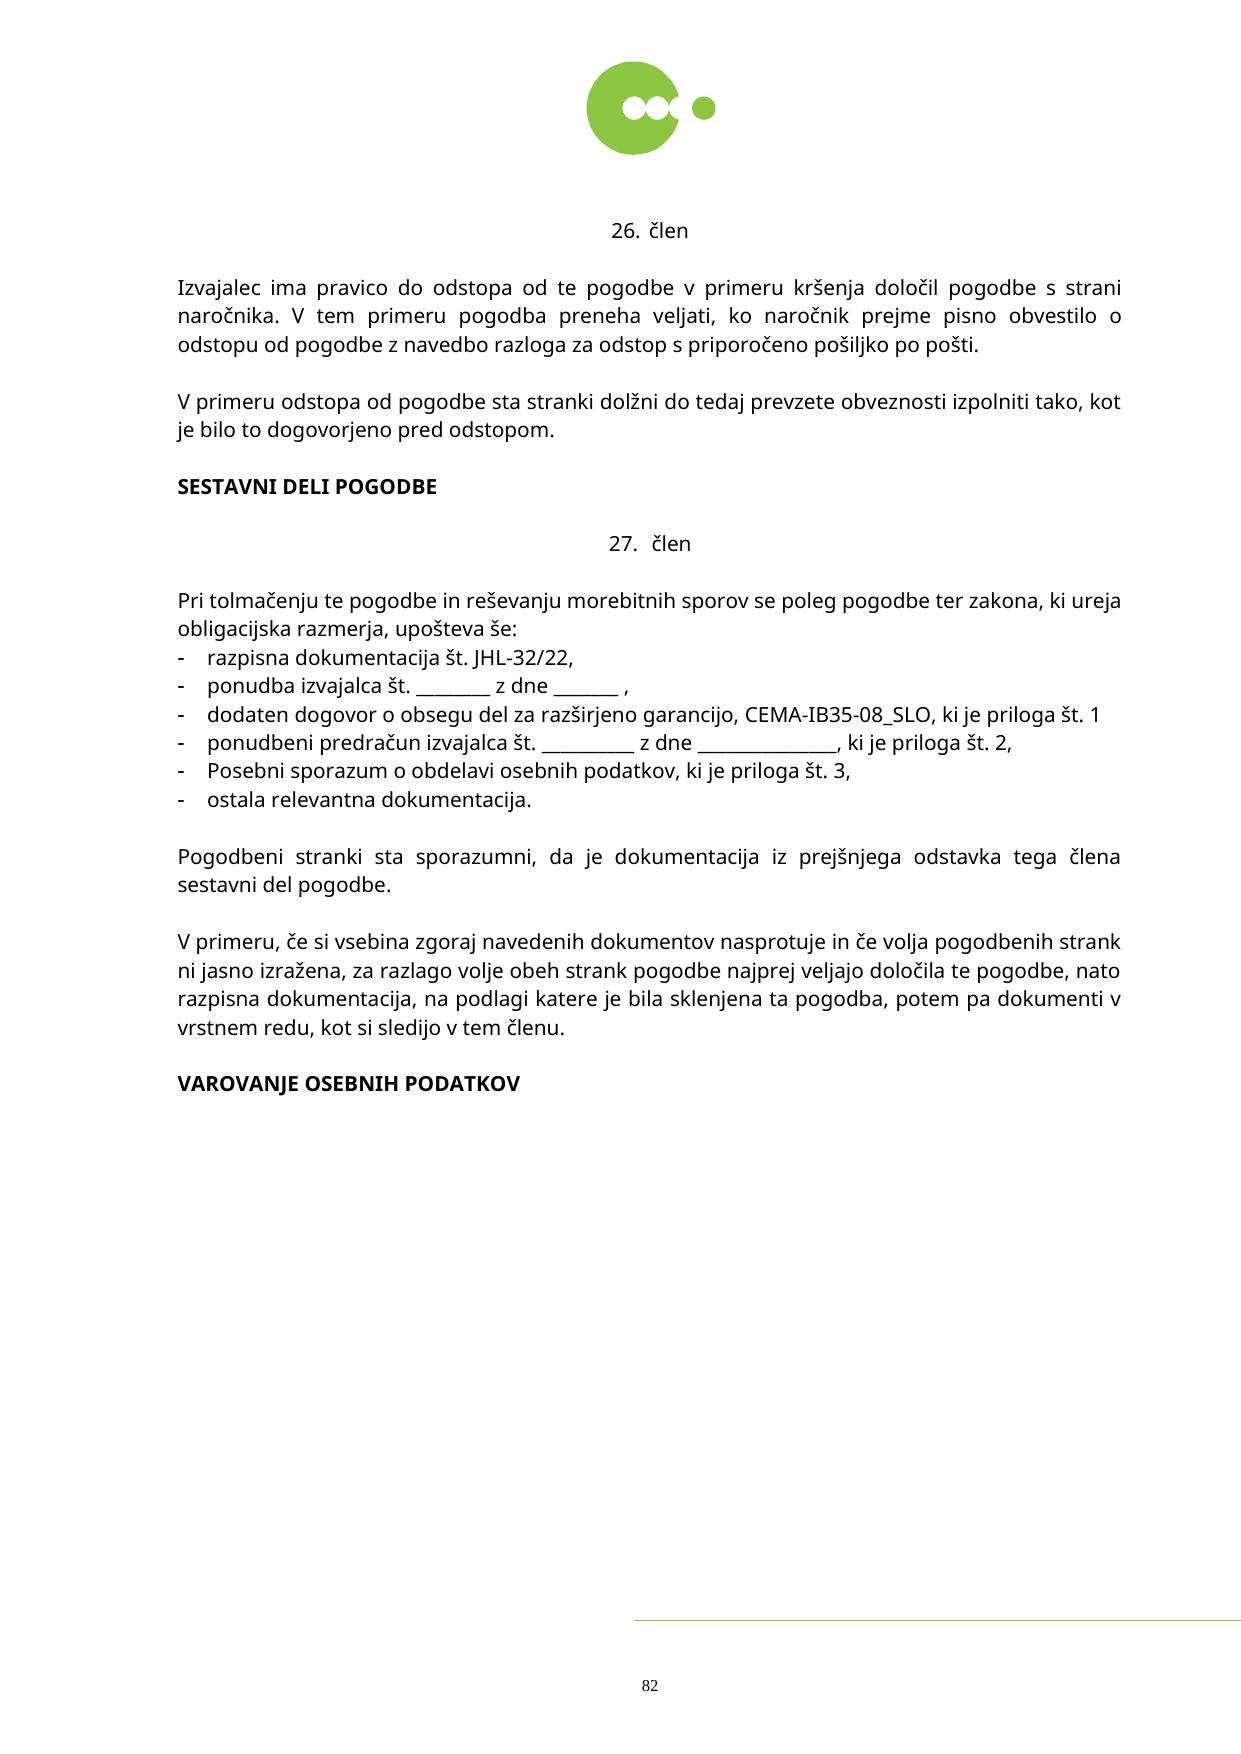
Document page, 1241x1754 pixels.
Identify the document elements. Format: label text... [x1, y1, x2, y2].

text V primeru odstopa od pogodbe sta stranki dolžni do tedaj prevzete obveznosti izpolniti tako, kot je bilo to dogovorjeno pred odstopom. [177, 387, 1123, 444]
list člen [177, 529, 1123, 558]
text Izvajalec ima pravico do odstopa od te pogodbe v primeru kršenja določil pogodbe s strani naročnika. V tem primeru pogodba preneha veljati, ko naročnik prejme pisno obvestilo o odstopu od pogodbe z navedbo razloga za odstop s priporočeno pošiljko po pošti. [177, 273, 1123, 358]
text Pri tolmačenju te pogodbe in reševanju morebitnih sporov se poleg pogodbe ter zakona, ki ureja obligacijska razmerja, upošteva še: [177, 586, 1123, 643]
list dodaten dogovor o obsegu del za razširjeno garancijo, CEMA-IB35-08_SLO, ki je priloga št. 1 [177, 700, 1123, 728]
text V primeru, če si vsebina zgoraj navedenih dokumentov nasprotuje in če volja pogodbenih strank ni jasno izražena, za razlago volje obeh strank pogodbe najprej veljajo določila te pogodbe, nato razpisna dokumentacija, na podlagi katere je bila sklenjena ta pogodba, potem pa dokumenti v vrstnem redu, kot si sledijo v tem členu. [177, 927, 1123, 1041]
list člen [177, 216, 1123, 245]
list ostala relevantna dokumentacija. [177, 785, 1123, 813]
list ponudba izvajalca št. ________ z dne _______ , [177, 671, 1123, 700]
text SESTAVNI DELI POGODBE [177, 472, 1123, 501]
text VAROVANJE OSEBNIH PODATKOV [177, 1069, 1123, 1098]
text Pogodbeni stranki sta sporazumni, da je dokumentacija iz prejšnjega odstavka tega člena sestavni del pogodbe. [177, 842, 1123, 899]
list ponudbeni predračun izvajalca št. __________ z dne _______________, ki je priloga št. 2, [177, 728, 1123, 757]
list razpisna dokumentacija št. JHL-32/22, [177, 643, 1123, 671]
list Posebni sporazum o obdelavi osebnih podatkov, ki je priloga št. 3, [177, 757, 1123, 785]
